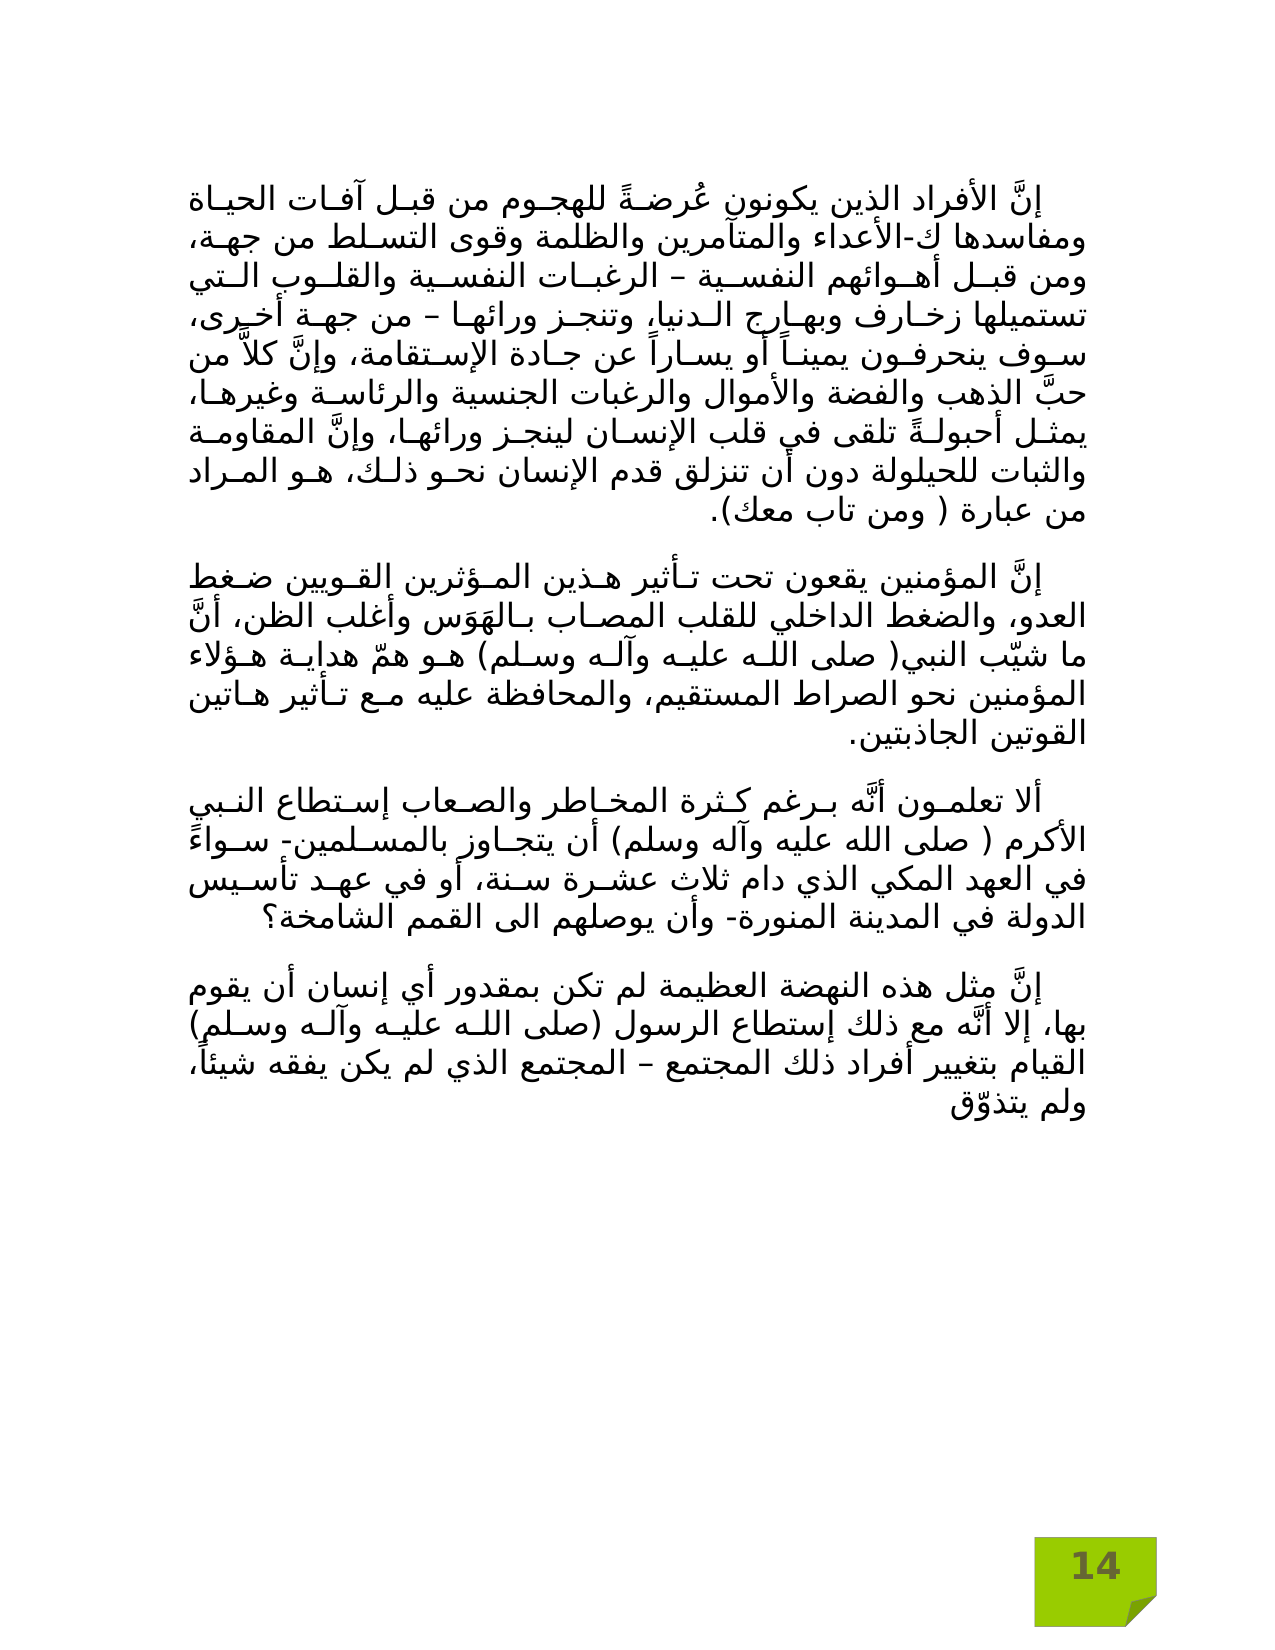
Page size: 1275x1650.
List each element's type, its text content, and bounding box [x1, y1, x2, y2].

text ألا تعلمون أنَّه برغم كثرة المخاطر والصعاب إستطاع النبي الأكرم ( صلى الله عليه وآله وسلم) أن يتجاوز بالمسلمين- سواءً في العهد المكي الذي دام ثلاث عشرة سنة، أو في عهد تأسيس الدولة في المدينة المنورة- وأن يوصلهم الى القمم الشامخة؟ [187, 781, 1087, 937]
text إنَّ المؤمنين يقعون تحت تأثير هذين المؤثرين القويين ضغط العدو، والضغط الداخلي للقلب المصاب بالهَوَس وأغلب الظن، أنَّ ما شيّب النبي( صلى الله عليه وآله وسلم) هو همّ هداية هؤلاء المؤمنين نحو الصراط المستقيم، والمحافظة عليه مع تأثير هاتين القوتين الجاذبتين. [187, 558, 1087, 752]
text إنَّ مثل هذه النهضة العظيمة لم تكن بمقدور أي إنسان أن يقوم بها، إلا أنَّه مع ذلك إستطاع الرسول (صلى الله عليه وآله وسلم) القيام بتغيير أفراد ذلك المجتمع – المجتمع الذي لم يكن يفقه شيئاً، ولم يتذوّق [187, 966, 1087, 1121]
text إنَّ الأفراد الذين يكونون عُرضةً للهجوم من قبل آفات الحياة ومفاسدها ك-الأعداء والمتآمرين والظلمة وقوى التسلط من جهة، ومن قبل أهوائهم النفسية – الرغبات النفسية والقلوب التي تستميلها زخارف وبهارج الدنيا، وتنجز ورائها – من جهة أخرى، سوف ينحرفون يميناً أو يساراً عن جادة الإستقامة، وإنَّ كلاًّ من حبَّ الذهب والفضة والأموال والرغبات الجنسية والرئاسة وغيرها، يمثل أحبولةً تلقى في قلب الإنسان لينجز ورائها، وإنَّ المقاومة والثبات للحيلولة دون أن تنزلق قدم الإنسان نحو ذلك، هو المراد من عبارة ( ومن تاب معك). [187, 179, 1087, 529]
